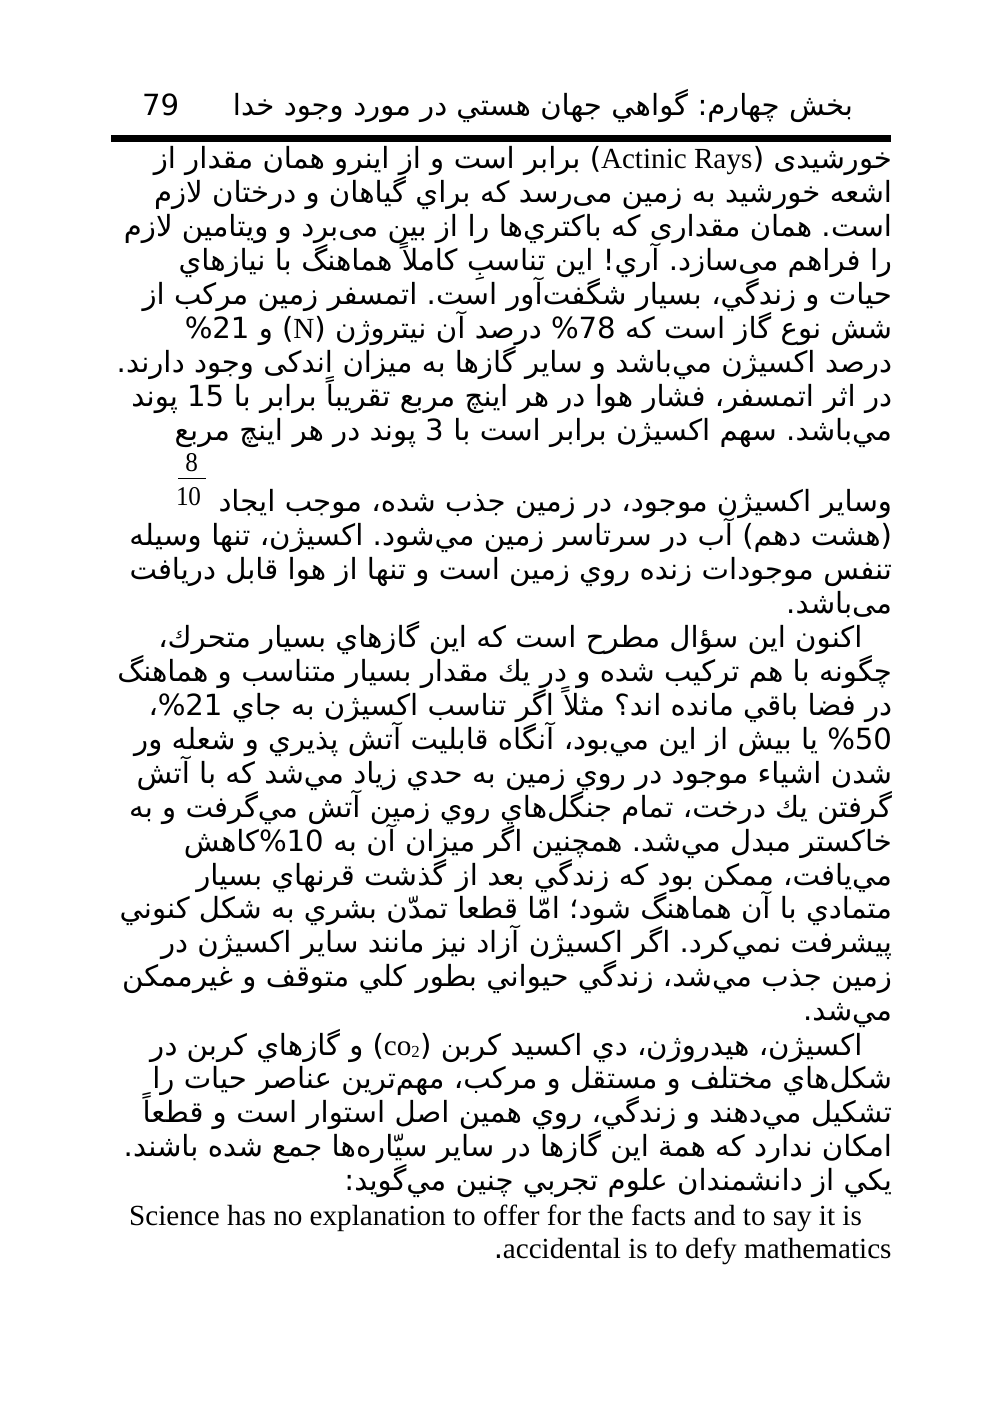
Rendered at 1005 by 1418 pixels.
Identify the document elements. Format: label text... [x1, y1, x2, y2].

text اكسيژن، هيدروژن، دي اكسيد كربن (co2) و گازهاي كربن در شكل‌هاي مختلف و مستقل و مركب، مهم‌ترين عناصر حيات را تشكيل مي‌دهند و زندگي، روي همين اصل استوار است و قطعاً امكان ندارد كه همة اين گازها در ساير سيّاره‌ها جمع شده باشند. يكي از دانشمندان علوم تجربي چنين مي‌گويد: [112, 1028, 892, 1198]
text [112, 141, 892, 620]
text اكنون اين سؤال مطرح است كه اين گازهاي بسيار متحرك، چگونه با هم تركيب شده و در يك مقدار بسيار متناسب و هماهنگ در فضا باقي مانده اند؟ مثلاً اگر تناسب اكسيژن به جاي 21%، 50% يا بيش از اين مي‌بود، آنگاه قابلیت آتش پذيري و شعله ور شدن اشياء موجود در روي زمين به حدي زياد مي‌شد كه با آتش گرفتن يك درخت، تمام جنگل‌هاي روي زمين آتش مي‌گرفت و به خاكستر مبدل مي‌شد. همچنين اگر میزان آن به 10%كاهش مي‌یافت، ممكن بود كه زندگي بعد از گذشت قرنهاي بسيار متمادي با آن هماهنگ شود؛ امّا قطعا تمدّن بشري به شكل كنوني پيشرفت نمي‌كرد. اگر اكسيژن آزاد نيز مانند ساير اكسيژن در زمين جذب مي‌شد، زندگي حيواني بطور كلي متوقف و غيرممكن مي‌شد. [112, 620, 892, 1028]
text Science has no explanation to offer for the facts and to say it is accidental is to defy mathematics. [112, 1198, 892, 1265]
